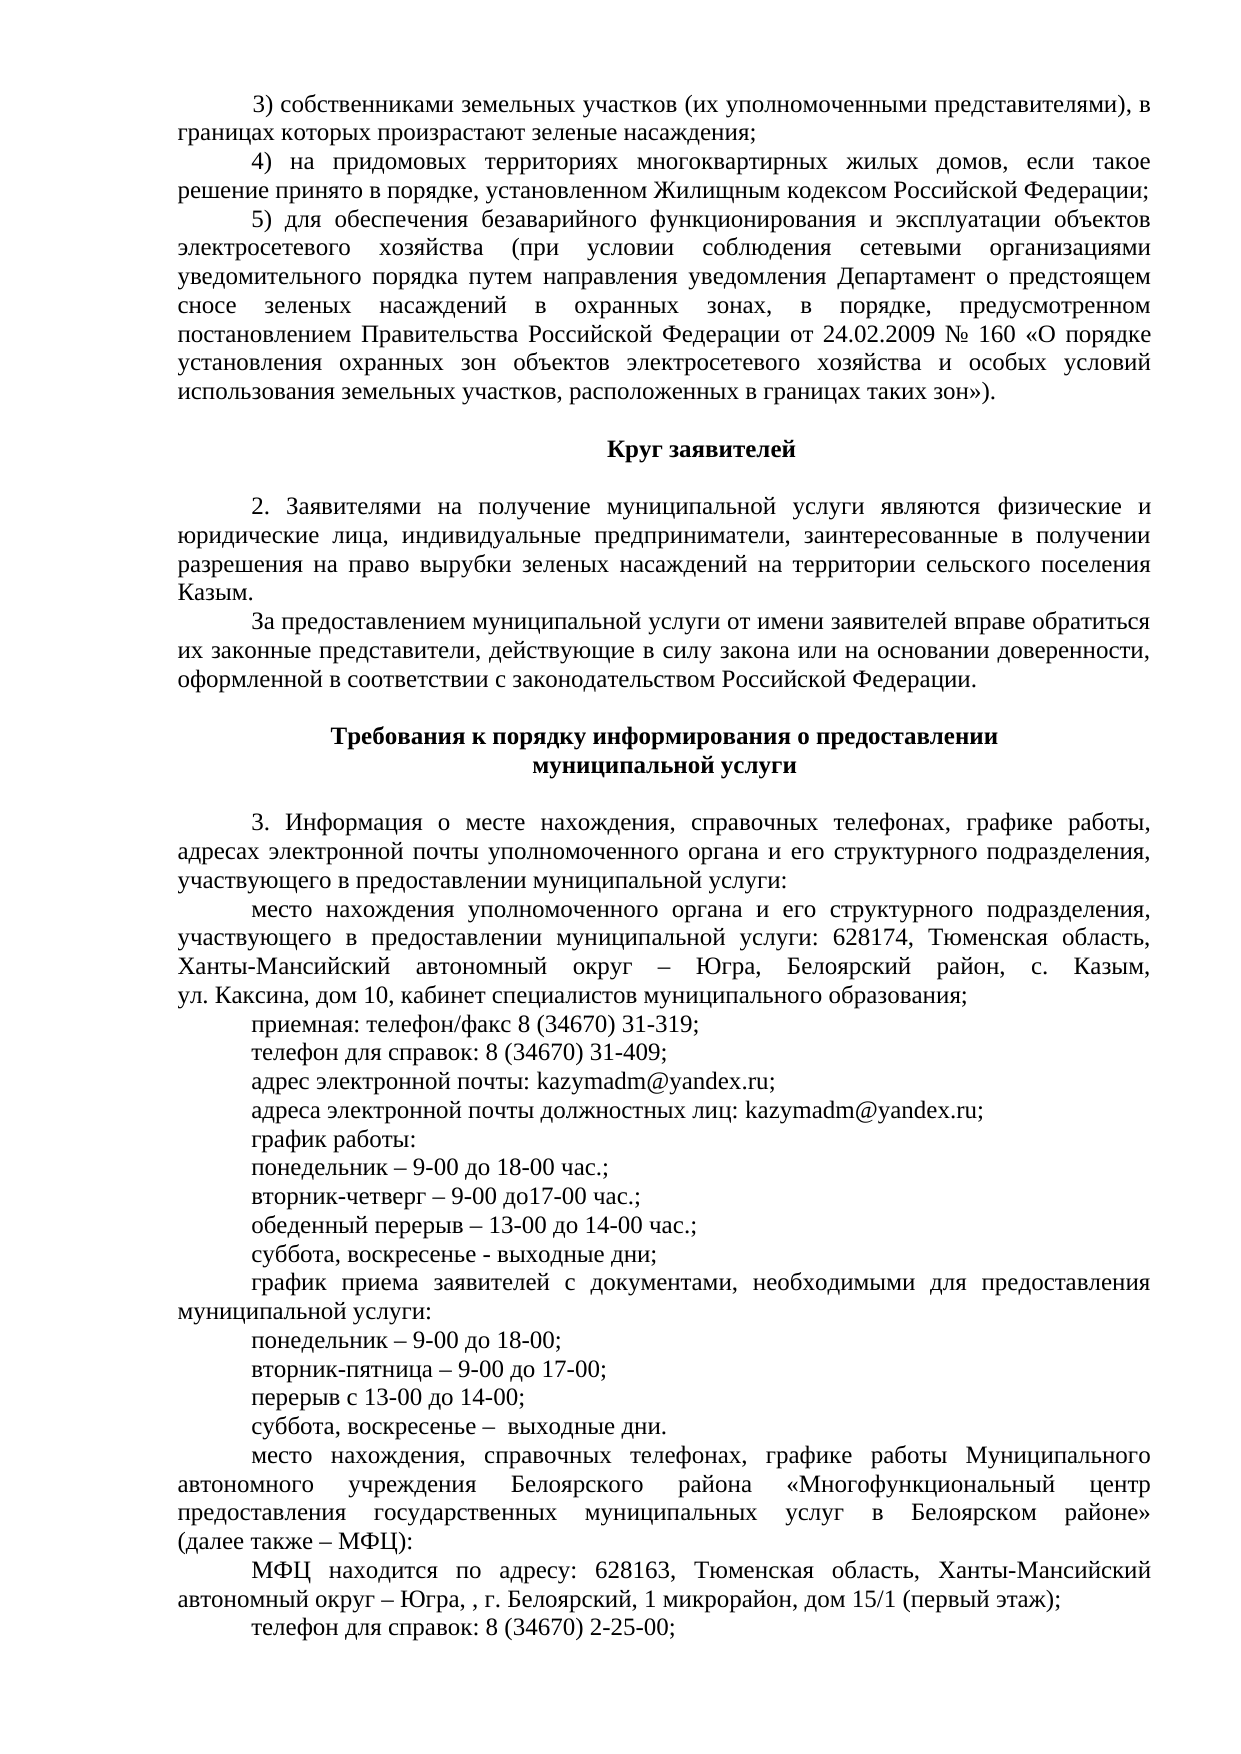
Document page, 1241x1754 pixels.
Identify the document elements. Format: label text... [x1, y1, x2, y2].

text телефон для справок: 8 (34670) 31-409; [177, 1037, 1152, 1066]
text адреса электронной почты должностных лиц: kazymadm@yandex.ru; [177, 1095, 1152, 1124]
text приемная: телефон/факс 8 (34670) 31-319; [177, 1009, 1152, 1037]
text суббота, воскресенье – выходные дни. [177, 1411, 1152, 1440]
text 2. Заявителями на получение муниципальной услуги являются физические и юридические лица, индивидуальные предприниматели, заинтересованные в получении разрешения на право вырубки зеленых насаждений на территории сельского поселения Казым. [177, 491, 1152, 606]
text перерыв с 13-00 до 14-00; [177, 1382, 1152, 1411]
text телефон для справок: 8 (34670) 2-25-00; [177, 1612, 1152, 1641]
text За предоставлением муниципальной услуги от имени заявителей вправе обратиться их законные представители, действующие в силу закона или на основании доверенности, оформленной в соответствии с законодательством Российской Федерации. [177, 606, 1152, 692]
text вторник-пятница – 9-00 до 17-00; [177, 1354, 1152, 1382]
text адрес электронной почты: kazymadm@yandex.ru; [177, 1066, 1152, 1095]
text 3) собственниками земельных участков (их уполномоченными представителями), в границах которых произрастают зеленые насаждения; [177, 89, 1152, 146]
text место нахождения, справочных телефонах, графике работы Муниципального автономного учреждения Белоярского района «Многофункциональный центр предоставления государственных муниципальных услуг в Белоярском районе» (далее также – МФЦ): [177, 1440, 1152, 1555]
text 4) на придомовых территориях многоквартирных жилых домов, если такое решение принято в порядке, установленном Жилищным кодексом Российской Федерации; [177, 146, 1152, 204]
text муниципальной услуги [177, 750, 1152, 779]
text 3. Информация о месте нахождения, справочных телефонах, графике работы, адресах электронной почты уполномоченного органа и его структурного подразделения, участвующего в предоставлении муниципальной услуги: [177, 807, 1152, 894]
text вторник-четверг – 9-00 до17-00 час.; [177, 1181, 1152, 1210]
text Круг заявителей [177, 434, 1152, 462]
text график приема заявителей с документами, необходимыми для предоставления муниципальной услуги: [177, 1267, 1152, 1325]
text обеденный перерыв – 13-00 до 14-00 час.; [177, 1210, 1152, 1239]
text график работы: [177, 1124, 1152, 1152]
text 5) для обеспечения безаварийного функционирования и эксплуатации объектов электросетевого хозяйства (при условии соблюдения сетевыми организациями уведомительного порядка путем направления уведомления Департамент о предстоящем сносе зеленых насаждений в охранных зонах, в порядке, предусмотренном постановлением Правительства Российской Федерации от 24.02.2009 № 160 «О порядке установления охранных зон объектов электросетевого хозяйства и особых условий использования земельных участков, расположенных в границах таких зон»). [177, 204, 1152, 405]
text суббота, воскресенье - выходные дни; [177, 1239, 1152, 1267]
text Требования к порядку информирования о предоставлении [177, 721, 1152, 750]
text место нахождения уполномоченного органа и его структурного подразделения, участвующего в предоставлении муниципальной услуги: 628174, Тюменская область, Ханты-Мансийский автономный округ – Югра, Белоярский район, с. Казым, ул. Каксина, дом 10, кабинет специалистов муниципального образования; [177, 894, 1152, 1009]
text МФЦ находится по адресу: 628163, Тюменская область, Ханты-Мансийский автономный округ – Югра, , г. Белоярский, 1 микрорайон, дом 15/1 (первый этаж); [177, 1555, 1152, 1612]
text понедельник – 9-00 до 18-00; [177, 1325, 1152, 1354]
text понедельник – 9-00 до 18-00 час.; [177, 1152, 1152, 1181]
